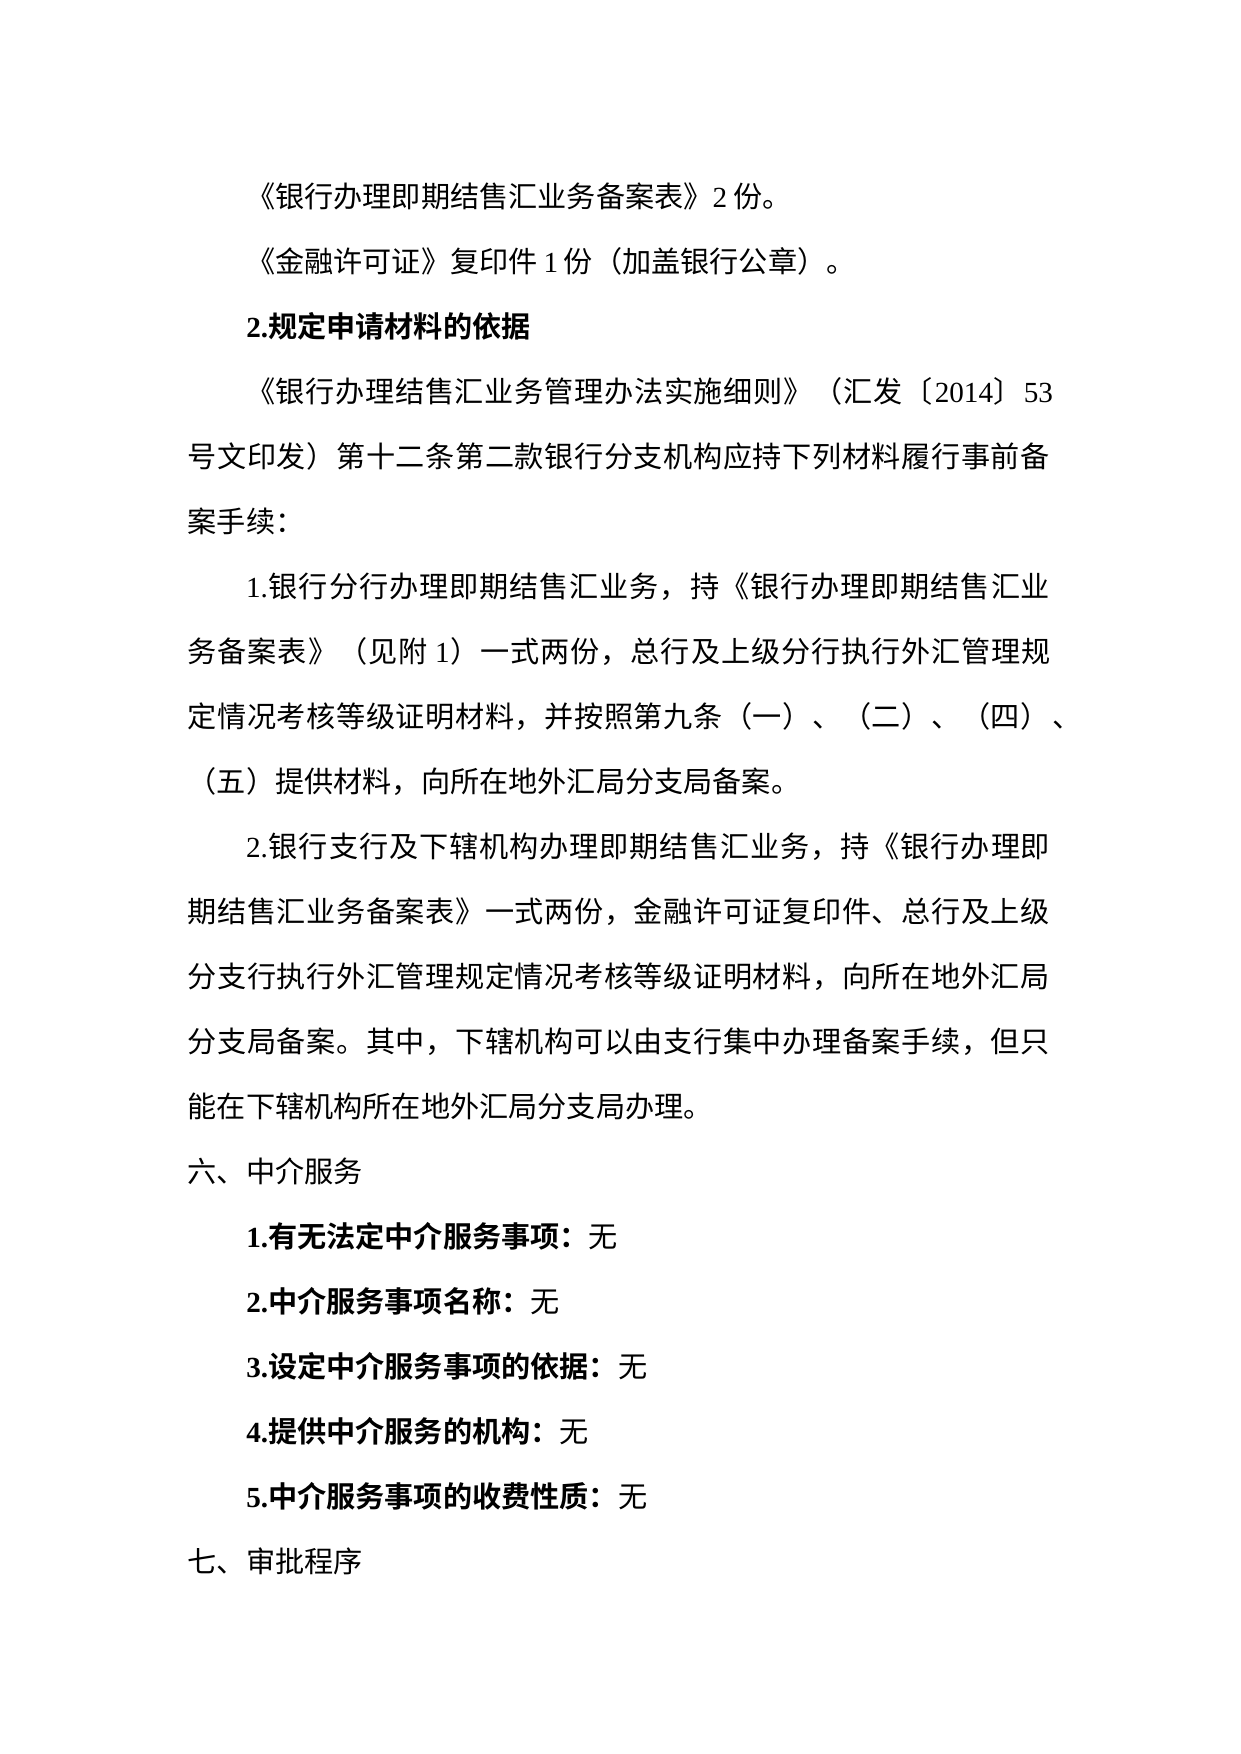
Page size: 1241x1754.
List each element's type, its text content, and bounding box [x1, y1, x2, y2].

text 2.银行支行及下辖机构办理即期结售汇业务，持《银行办理即期结售汇业务备案表》一式两份，金融许可证复印件、总行及上级分支行执行外汇管理规定情况考核等级证明材料，向所在地外汇局分支局备案。其中，下辖机构可以由支行集中办理备案手续，但只能在下辖机构所在地外汇局分支局办理。 [187, 812, 1053, 1137]
text 《金融许可证》复印件1份（加盖银行公章）。 [187, 227, 1053, 292]
text 《银行办理结售汇业务管理办法实施细则》（汇发〔2014〕53号文印发）第十二条第二款银行分支机构应持下列材料履行事前备案手续： [187, 357, 1053, 552]
text 2.规定申请材料的依据 [187, 292, 1053, 357]
text 七、审批程序 [187, 1527, 1053, 1592]
text 2.中介服务事项名称：无 [187, 1267, 1053, 1332]
text 1.银行分行办理即期结售汇业务，持《银行办理即期结售汇业务备案表》（见附1）一式两份，总行及上级分行执行外汇管理规定情况考核等级证明材料，并按照第九条（一）、（二）、（四）、（五）提供材料，向所在地外汇局分支局备案。 [187, 552, 1053, 812]
text 5.中介服务事项的收费性质：无 [187, 1462, 1053, 1527]
text 1.有无法定中介服务事项：无 [187, 1202, 1053, 1267]
text 4.提供中介服务的机构：无 [187, 1397, 1053, 1462]
text 六、中介服务 [187, 1137, 1053, 1202]
text 3.设定中介服务事项的依据：无 [187, 1332, 1053, 1397]
text 《银行办理即期结售汇业务备案表》2份。 [187, 162, 1053, 227]
